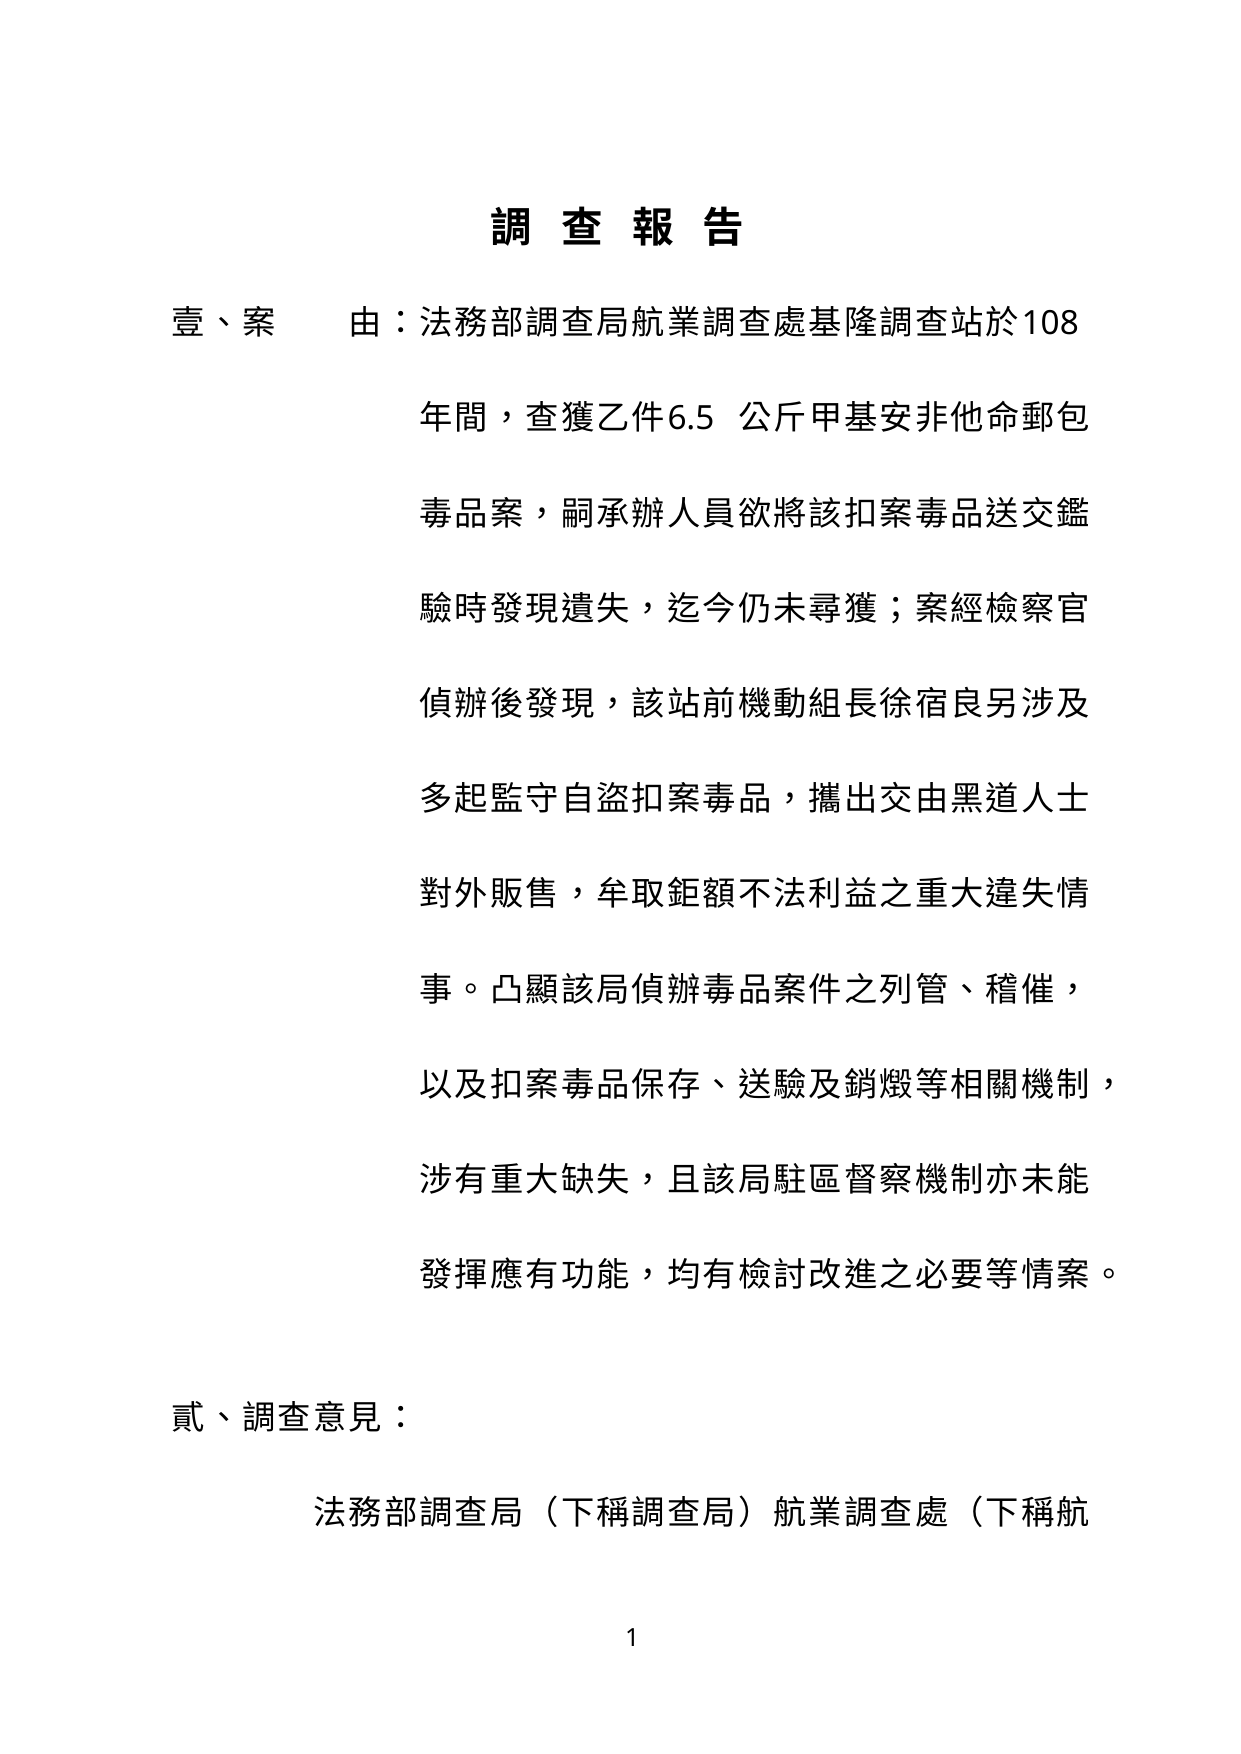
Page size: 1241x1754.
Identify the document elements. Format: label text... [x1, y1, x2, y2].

text 調查報告 [171, 177, 1092, 272]
subtitle 案 由：法務部調查局航業調查處基隆調查站於108年間，查獲乙件6.5公斤甲基安非他命郵包毒品案，嗣承辦人員欲將該扣案毒品送交鑑驗時發現遺失，迄今仍未尋獲；案經檢察官偵辦後發現，該站前機動組長徐宿良另涉及多起監守自盜扣案毒品，攜出交由黑道人士對外販售，牟取鉅額不法利益之重大違失情事。凸顯該局偵辦毒品案件之列管、稽催，以及扣案毒品保存、送驗及銷燬等相關機制，涉有重大缺失，且該局駐區督察機制亦未能發揮應有功能，均有檢討改進之必要等情案。 [171, 272, 1092, 1367]
list 調查意見： [171, 1367, 1092, 1462]
